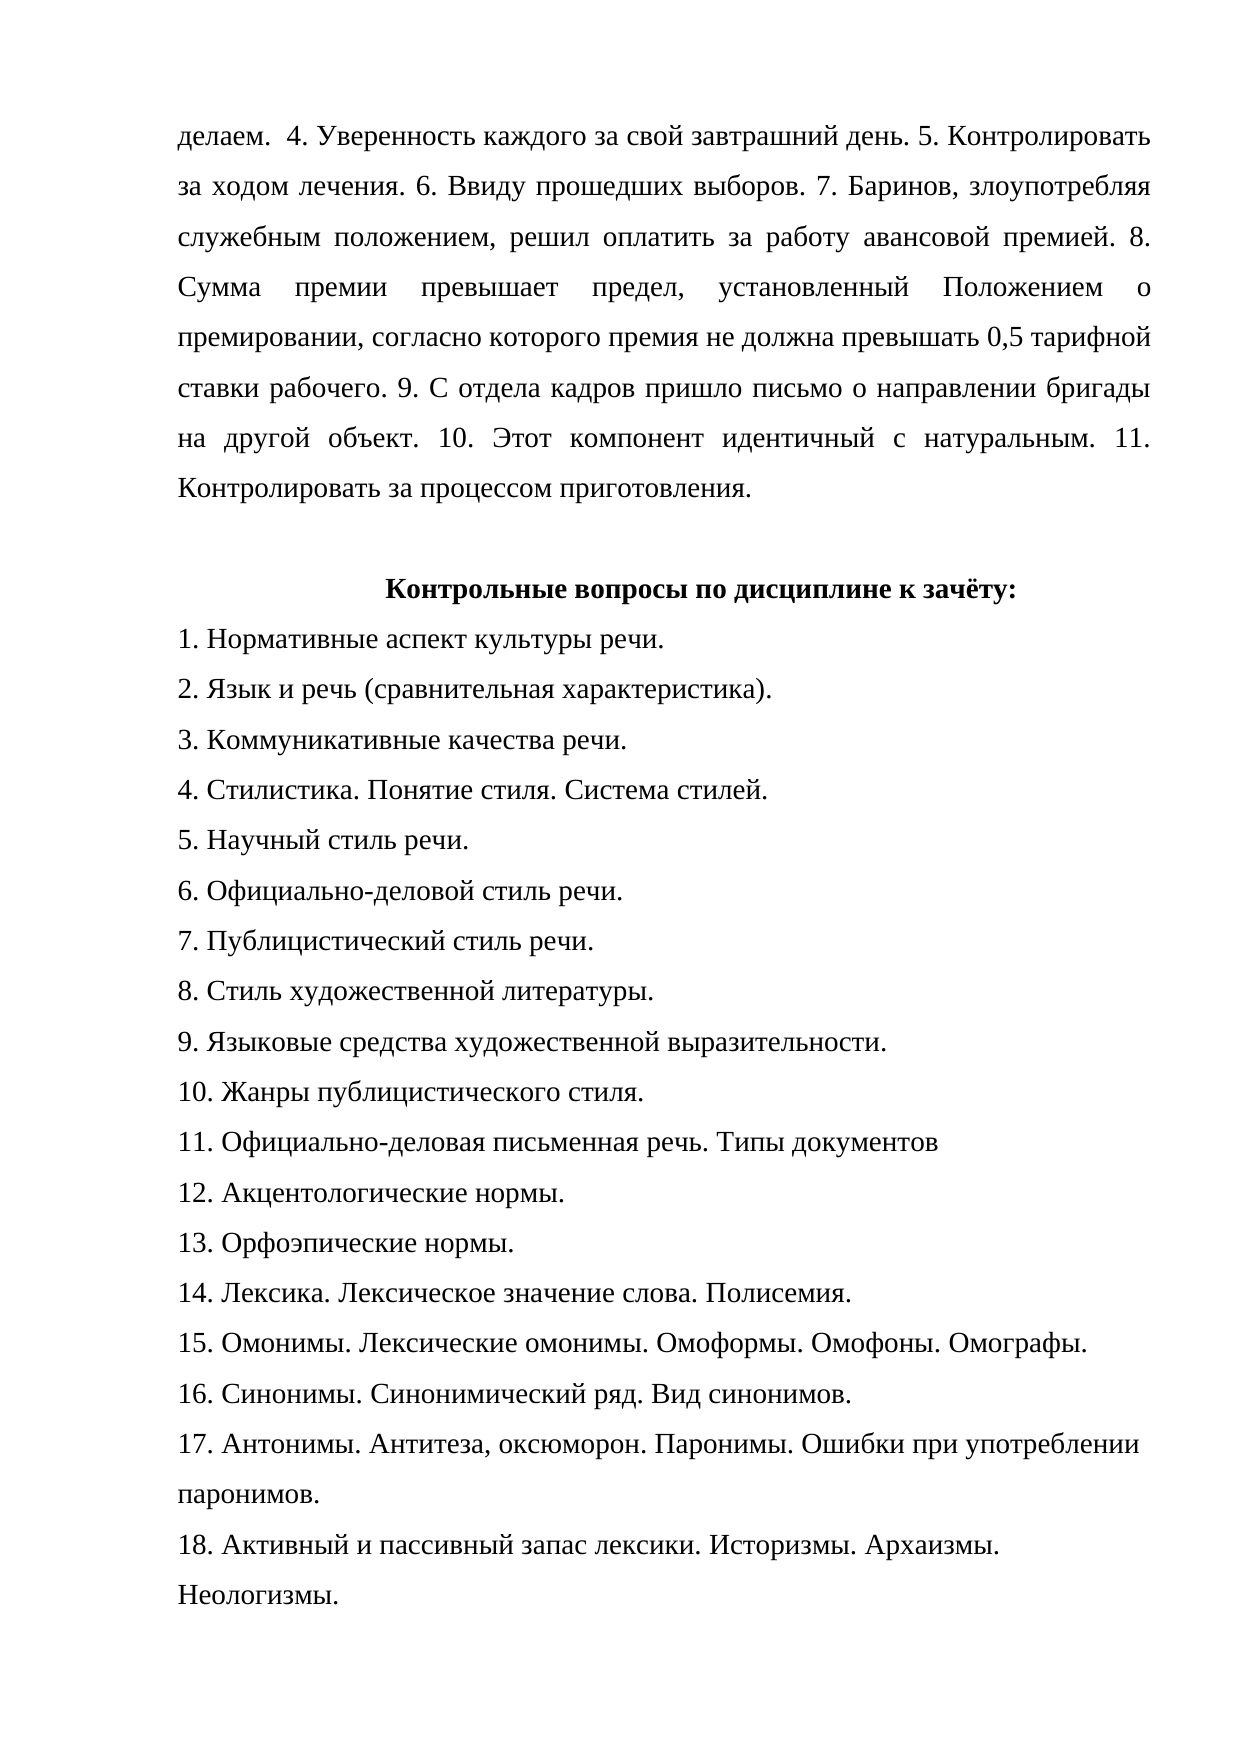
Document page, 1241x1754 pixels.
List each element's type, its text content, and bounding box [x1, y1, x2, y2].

text 3. Коммуникативные качества речи. [177, 722, 1152, 755]
text 15. Омонимы. Лексические омонимы. Омоформы. Омофоны. Омографы. [177, 1326, 1152, 1359]
text 13. Орфоэпические нормы. [177, 1225, 1152, 1258]
text паронимов. [177, 1477, 1152, 1510]
text 18. Активный и пассивный запас лексики. Историзмы. Архаизмы. Неологизмы. [177, 1527, 1152, 1611]
text 10. Жанры публицистического стиля. [177, 1074, 1152, 1108]
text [177, 118, 1152, 504]
text 16. Синонимы. Синонимический ряд. Вид синонимов. [177, 1376, 1152, 1409]
text 2. Язык и речь (сравнительная характеристика). [177, 672, 1152, 705]
text Контрольные вопросы по дисциплине к зачёту: [177, 571, 1152, 604]
text 11. Официально-деловая письменная речь. Типы документов [177, 1124, 1152, 1158]
text 4. Стилистика. Понятие стиля. Система стилей. [177, 772, 1152, 806]
text 1. Нормативные аспект культуры речи. [177, 621, 1152, 655]
text 17. Антонимы. Антитеза, оксюморон. Паронимы. Ошибки при употреблении [177, 1426, 1152, 1460]
text 6. Официально-деловой стиль речи. [177, 873, 1152, 906]
text 5. Научный стиль речи. [177, 822, 1152, 856]
text 9. Языковые средства художественной выразительности. [177, 1024, 1152, 1057]
text 8. Стиль художественной литературы. [177, 973, 1152, 1007]
text 7. Публицистический стиль речи. [177, 923, 1152, 957]
text 14. Лексика. Лексическое значение слова. Полисемия. [177, 1275, 1152, 1309]
text 12. Акцентологические нормы. [177, 1175, 1152, 1208]
